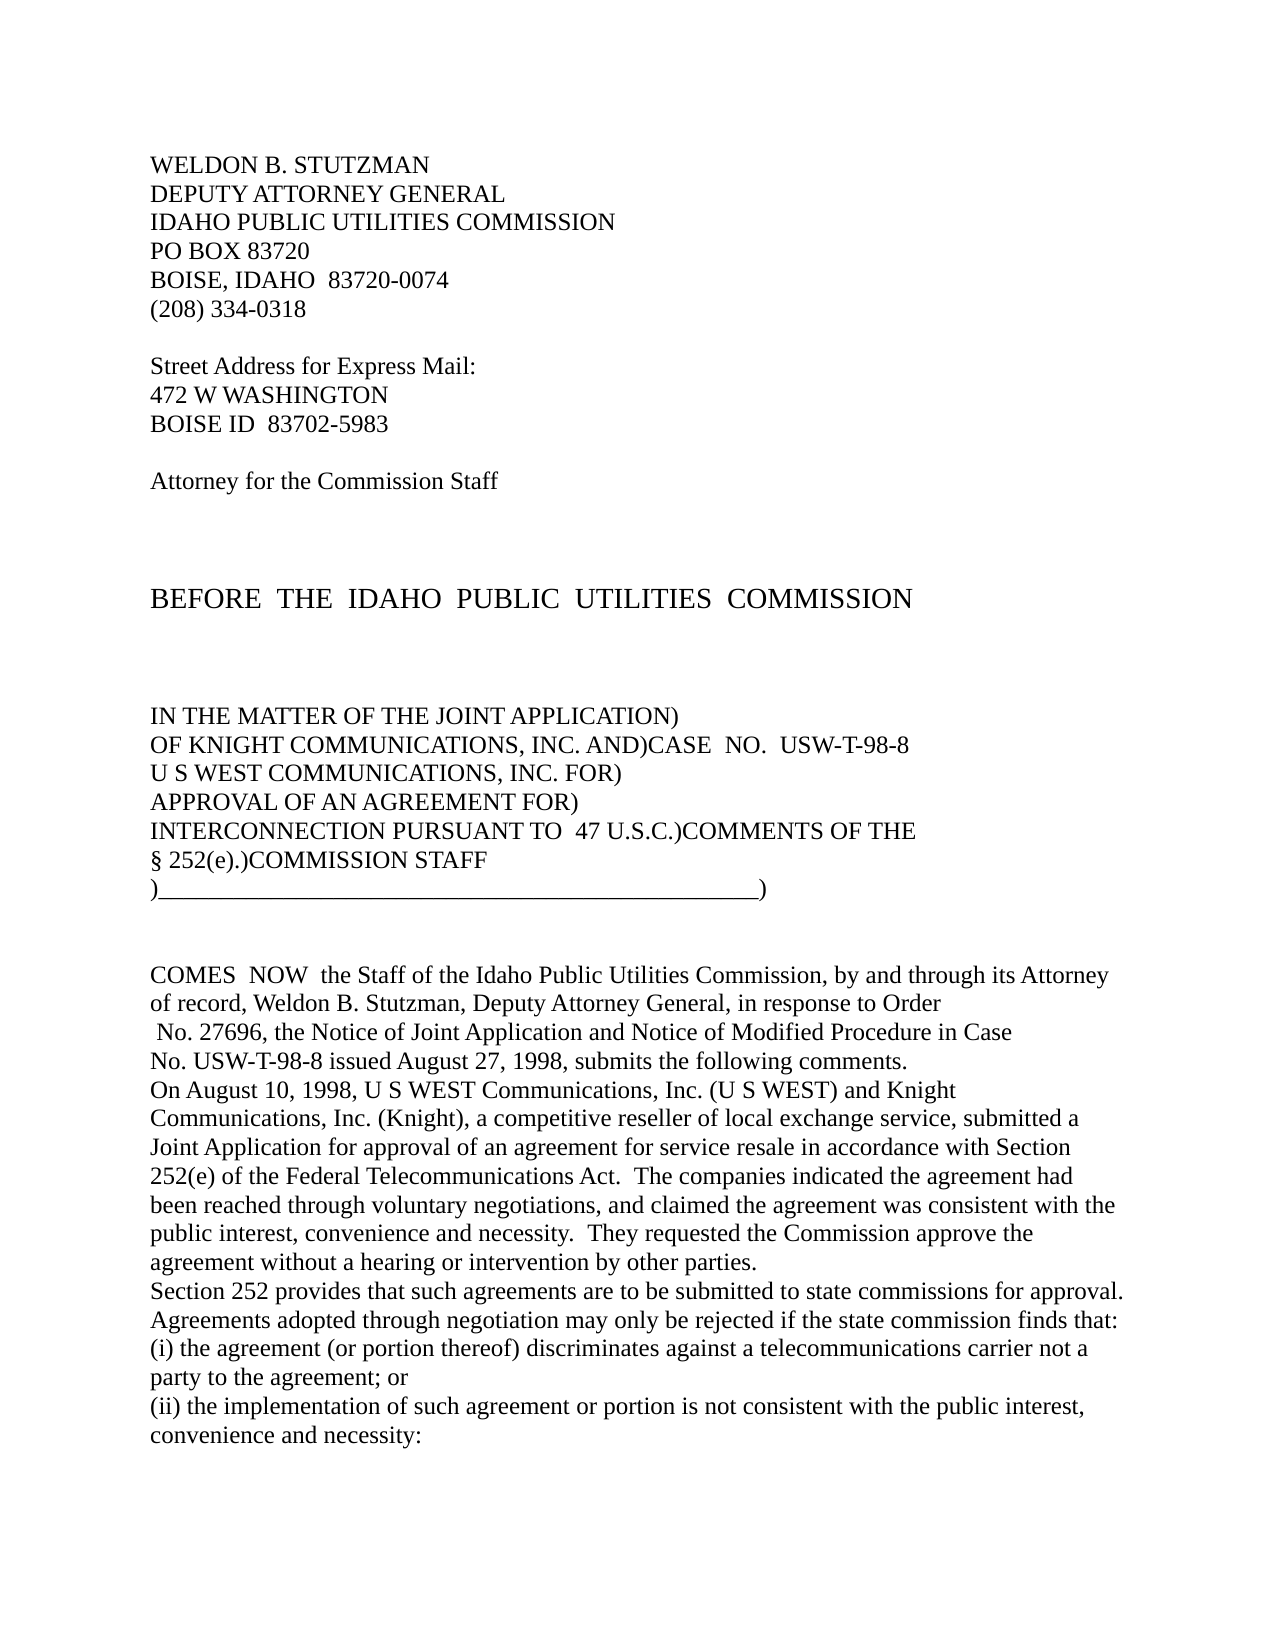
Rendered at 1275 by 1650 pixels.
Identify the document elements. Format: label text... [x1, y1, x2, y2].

text DEPUTY ATTORNEY GENERAL [150, 179, 1125, 207]
text (208) 334-0318 [150, 294, 1125, 322]
text INTERCONNECTION PURSUANT TO 47 U.S.C.)COMMENTS OF THE [150, 816, 1125, 845]
text IN THE MATTER OF THE JOINT APPLICATION) [150, 701, 1125, 730]
text 472 W WASHINGTON [150, 380, 1125, 409]
text § 252(e).)COMMISSION STAFF [150, 845, 1125, 873]
text PO BOX 83720 [150, 236, 1125, 265]
text No. USW-T-98-8 issued August 27, 1998, submits the following comments. [150, 1046, 1125, 1075]
text U S WEST COMMUNICATIONS, INC. FOR) [150, 758, 1125, 787]
text Section 252 provides that such agreements are to be submitted to state commissions for approval. Agreements adopted through negotiation may only be rejected if the state commission finds that: [150, 1276, 1125, 1333]
text (i) the agreement (or portion thereof) discriminates against a telecommunications carrier not a party to the agreement; or [150, 1333, 1125, 1391]
text Street Address for Express Mail: [150, 351, 1125, 380]
text Attorney for the Commission Staff [150, 466, 1125, 495]
text No. 27696, the Notice of Joint Application and Notice of Modified Procedure in Case [150, 1017, 1125, 1046]
text WELDON B. STUTZMAN [150, 150, 1125, 179]
text OF KNIGHT COMMUNICATIONS, INC. AND)CASE NO. USW-T-98-8 [150, 730, 1125, 758]
text )________________________________________________) [150, 873, 1125, 902]
text BOISE, IDAHO 83720-0074 [150, 265, 1125, 294]
text On August 10, 1998, U S WEST Communications, Inc. (U S WEST) and Knight Communications, Inc. (Knight), a competitive reseller of local exchange service, submitted a Joint Application for approval of an agreement for service resale in accordance with Section 252(e) of the Federal Telecommunications Act. The companies indicated the agreement had been reached through voluntary negotiations, and claimed the agreement was consistent with the public interest, convenience and necessity. They requested the Commission approve the agreement without a hearing or intervention by other parties. [150, 1075, 1125, 1276]
text BEFORE THE IDAHO PUBLIC UTILITIES COMMISSION [150, 581, 1125, 615]
text IDAHO PUBLIC UTILITIES COMMISSION [150, 207, 1125, 236]
text (ii) the implementation of such agreement or portion is not consistent with the public interest, convenience and necessity: [150, 1391, 1125, 1448]
text APPROVAL OF AN AGREEMENT FOR) [150, 787, 1125, 816]
text BOISE ID 83702-5983 [150, 409, 1125, 437]
text COMES NOW the Staff of the Idaho Public Utilities Commission, by and through its Attorney of record, Weldon B. Stutzman, Deputy Attorney General, in response to Order [150, 960, 1125, 1017]
